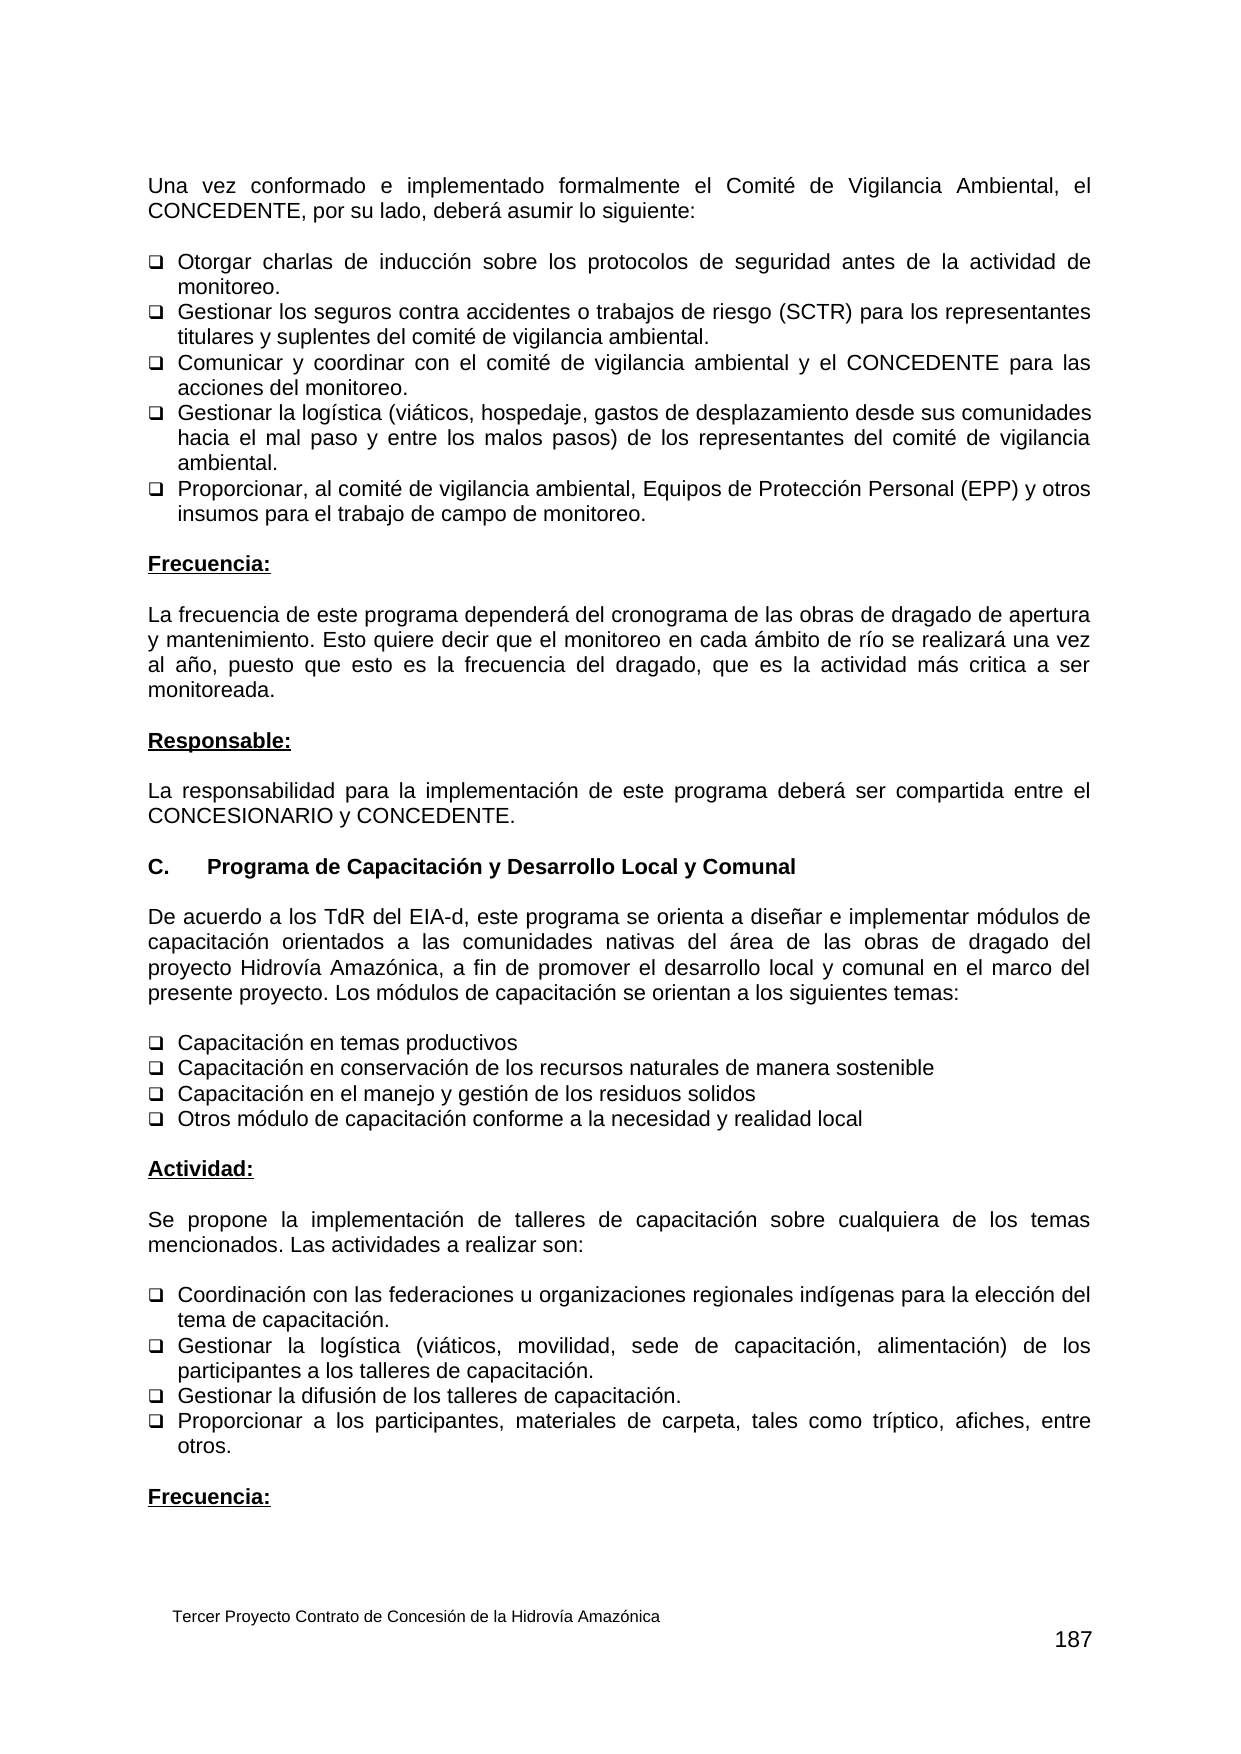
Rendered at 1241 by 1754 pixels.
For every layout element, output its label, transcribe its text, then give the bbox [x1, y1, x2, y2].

text Actividad: [148, 1156, 1092, 1181]
text De acuerdo a los TdR del EIA-d, este programa se orienta a diseñar e implementar módulos de capacitación orientados a las comunidades nativas del área de las obras de dragado del proyecto Hidrovía Amazónica, a fin de promover el desarrollo local y comunal en el marco del presente proyecto. Los módulos de capacitación se orientan a los siguientes temas: [148, 904, 1092, 1005]
text La responsabilidad para la implementación de este programa deberá ser compartida entre el CONCESIONARIO y CONCEDENTE. [148, 778, 1092, 828]
list Programa de Capacitación y Desarrollo Local y Comunal [148, 853, 1092, 879]
text La frecuencia de este programa dependerá del cronograma de las obras de dragado de apertura y mantenimiento. Esto quiere decir que el monitoreo en cada ámbito de río se realizará una vez al año, puesto que esto es la frecuencia del dragado, que es la actividad más critica a ser monitoreada. [148, 601, 1092, 702]
list Proporcionar, al comité de vigilancia ambiental, Equipos de Protección Personal (EPP) y otros insumos para el trabajo de campo de monitoreo. [148, 475, 1092, 526]
list Otorgar charlas de inducción sobre los protocolos de seguridad antes de la actividad de monitoreo. [148, 248, 1092, 299]
text Frecuencia: [148, 551, 1092, 576]
list Otros módulo de capacitación conforme a la necesidad y realidad local [148, 1106, 1092, 1131]
text Se propone la implementación de talleres de capacitación sobre cualquiera de los temas mencionados. Las actividades a realizar son: [148, 1206, 1092, 1257]
list Proporcionar a los participantes, materiales de carpeta, tales como tríptico, afiches, entre otros. [148, 1408, 1092, 1458]
list Gestionar la logística (viáticos, movilidad, sede de capacitación, alimentación) de los participantes a los talleres de capacitación. [148, 1332, 1092, 1383]
text Frecuencia: [148, 1484, 1092, 1509]
list Gestionar la difusión de los talleres de capacitación. [148, 1383, 1092, 1408]
text Responsable: [148, 727, 1092, 753]
list Capacitación en el manejo y gestión de los residuos solidos [148, 1080, 1092, 1106]
text Una vez conformado e implementado formalmente el Comité de Vigilancia Ambiental, el CONCEDENTE, por su lado, deberá asumir lo siguiente: [148, 173, 1092, 223]
list Capacitación en temas productivos [148, 1030, 1092, 1055]
list Comunicar y coordinar con el comité de vigilancia ambiental y el CONCEDENTE para las acciones del monitoreo. [148, 349, 1092, 400]
list Coordinación con las federaciones u organizaciones regionales indígenas para la elección del tema de capacitación. [148, 1282, 1092, 1332]
list Gestionar los seguros contra accidentes o trabajos de riesgo (SCTR) para los representantes titulares y suplentes del comité de vigilancia ambiental. [148, 299, 1092, 349]
list Capacitación en conservación de los recursos naturales de manera sostenible [148, 1055, 1092, 1080]
list Gestionar la logística (viáticos, hospedaje, gastos de desplazamiento desde sus comunidades hacia el mal paso y entre los malos pasos) de los representantes del comité de vigilancia ambiental. [148, 400, 1092, 475]
